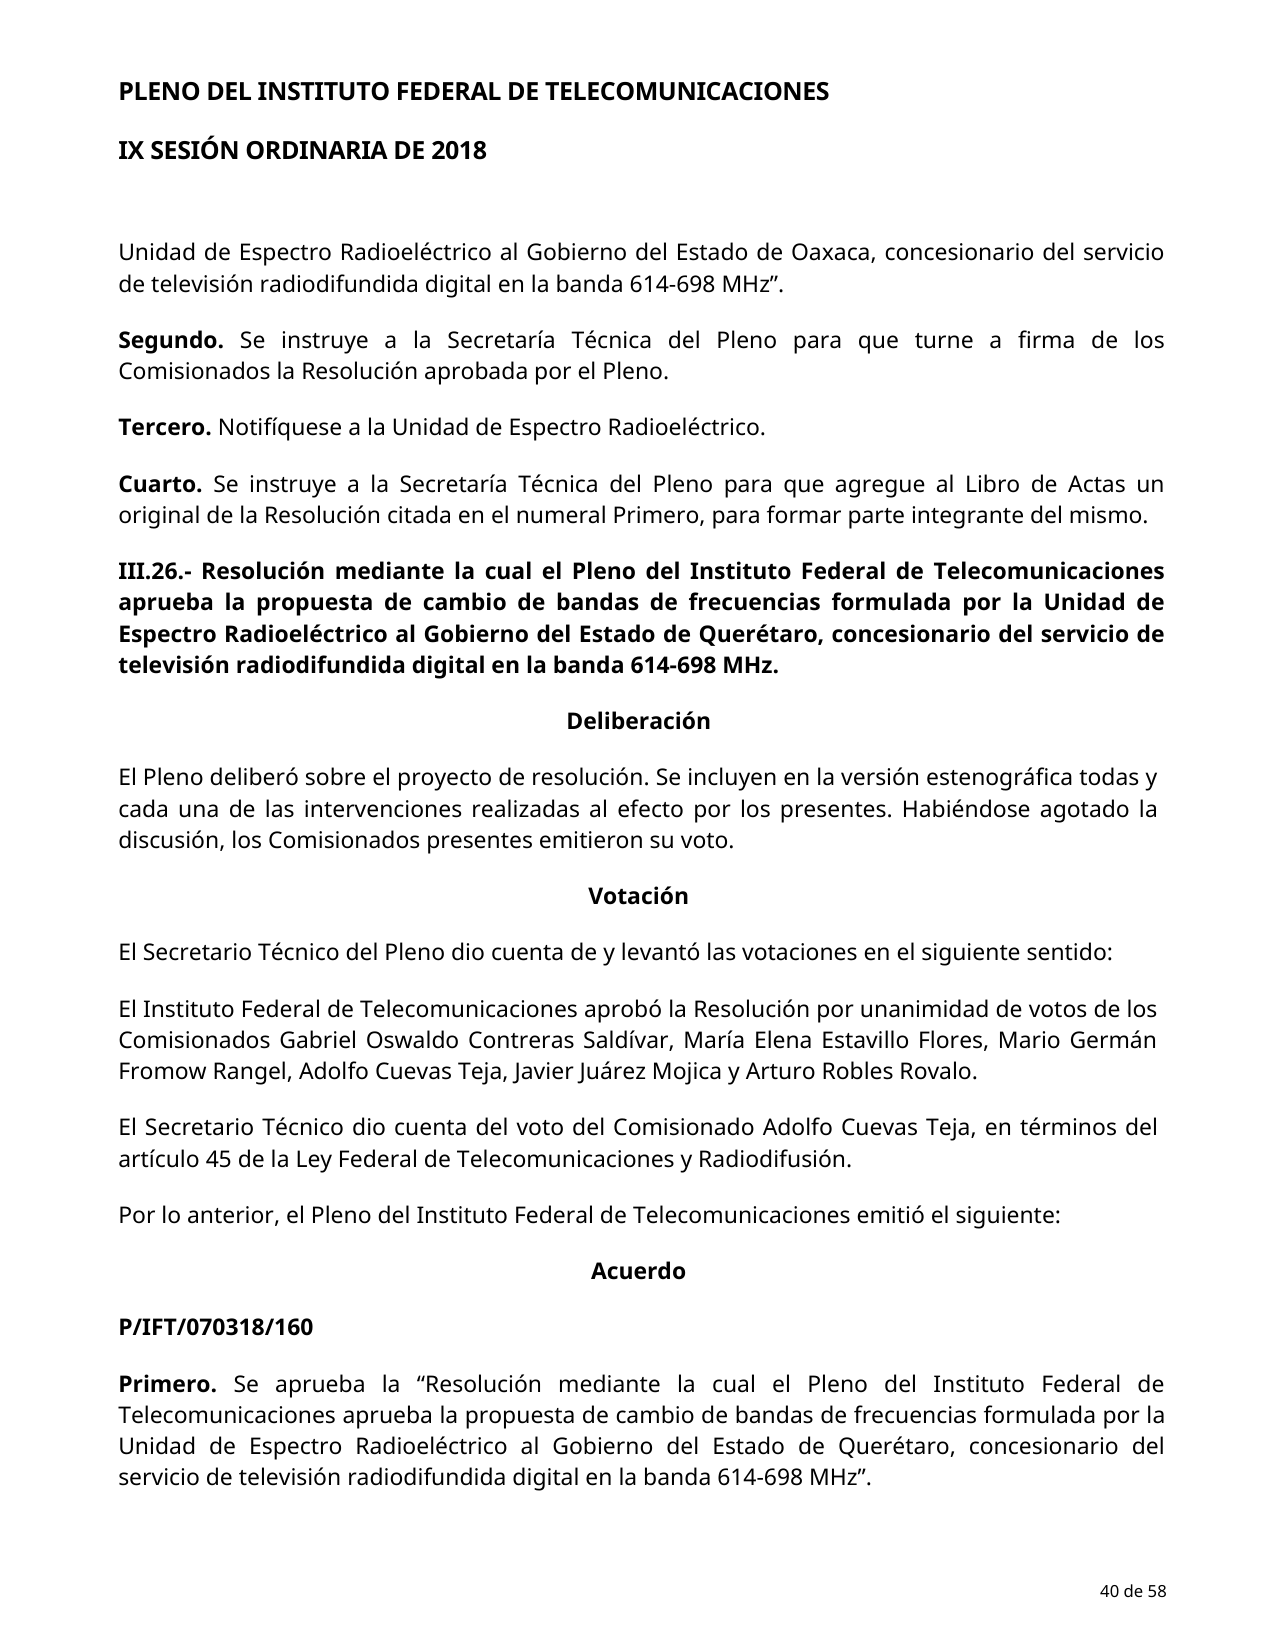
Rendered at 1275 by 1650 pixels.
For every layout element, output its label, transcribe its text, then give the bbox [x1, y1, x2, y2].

text Por lo anterior, el Pleno del Instituto Federal de Telecomunicaciones emitió el siguiente: [118, 1199, 1159, 1230]
text El Secretario Técnico dio cuenta del voto del Comisionado Adolfo Cuevas Teja, en términos del artículo 45 de la Ley Federal de Telecomunicaciones y Radiodifusión. [118, 1111, 1159, 1174]
text Tercero. Notifíquese a la Unidad de Espectro Radioeléctrico. [118, 411, 1166, 442]
text Votación [118, 880, 1159, 911]
text III.26.- Resolución mediante la cual el Pleno del Instituto Federal de Telecomunicaciones aprueba la propuesta de cambio de bandas de frecuencias formulada por la Unidad de Espectro Radioeléctrico al Gobierno del Estado de Querétaro, concesionario del servicio de televisión radiodifundida digital en la banda 614-698 MHz. [118, 555, 1166, 680]
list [118, 236, 1166, 299]
text Acuerdo [118, 1255, 1159, 1286]
text El Secretario Técnico del Pleno dio cuenta de y levantó las votaciones en el siguiente sentido: [118, 936, 1159, 967]
text El Instituto Federal de Telecomunicaciones aprobó la Resolución por unanimidad de votos de los Comisionados Gabriel Oswaldo Contreras Saldívar, María Elena Estavillo Flores, Mario Germán Fromow Rangel, Adolfo Cuevas Teja, Javier Juárez Mojica y Arturo Robles Rovalo. [118, 992, 1159, 1086]
text Deliberación [118, 705, 1159, 736]
text El Pleno deliberó sobre el proyecto de resolución. Se incluyen en la versión estenográfica todas y cada una de las intervenciones realizadas al efecto por los presentes. Habiéndose agotado la discusión, los Comisionados presentes emitieron su voto. [118, 761, 1159, 855]
text P/IFT/070318/160 [118, 1311, 1166, 1342]
text Segundo. Se instruye a la Secretaría Técnica del Pleno para que turne a firma de los Comisionados la Resolución aprobada por el Pleno. [118, 324, 1166, 386]
list Primero. Se aprueba la “Resolución mediante la cual el Pleno del Instituto Federal de Telecomunicaciones aprueba la propuesta de cambio de bandas de frecuencias formulada por la Unidad de Espectro Radioeléctrico al Gobierno del Estado de Querétaro, concesionario del servicio de televisión radiodifundida digital en la banda 614-698 MHz”. [118, 1367, 1166, 1492]
text Cuarto. Se instruye a la Secretaría Técnica del Pleno para que agregue al Libro de Actas un original de la Resolución citada en el numeral Primero, para formar parte integrante del mismo. [118, 467, 1166, 530]
